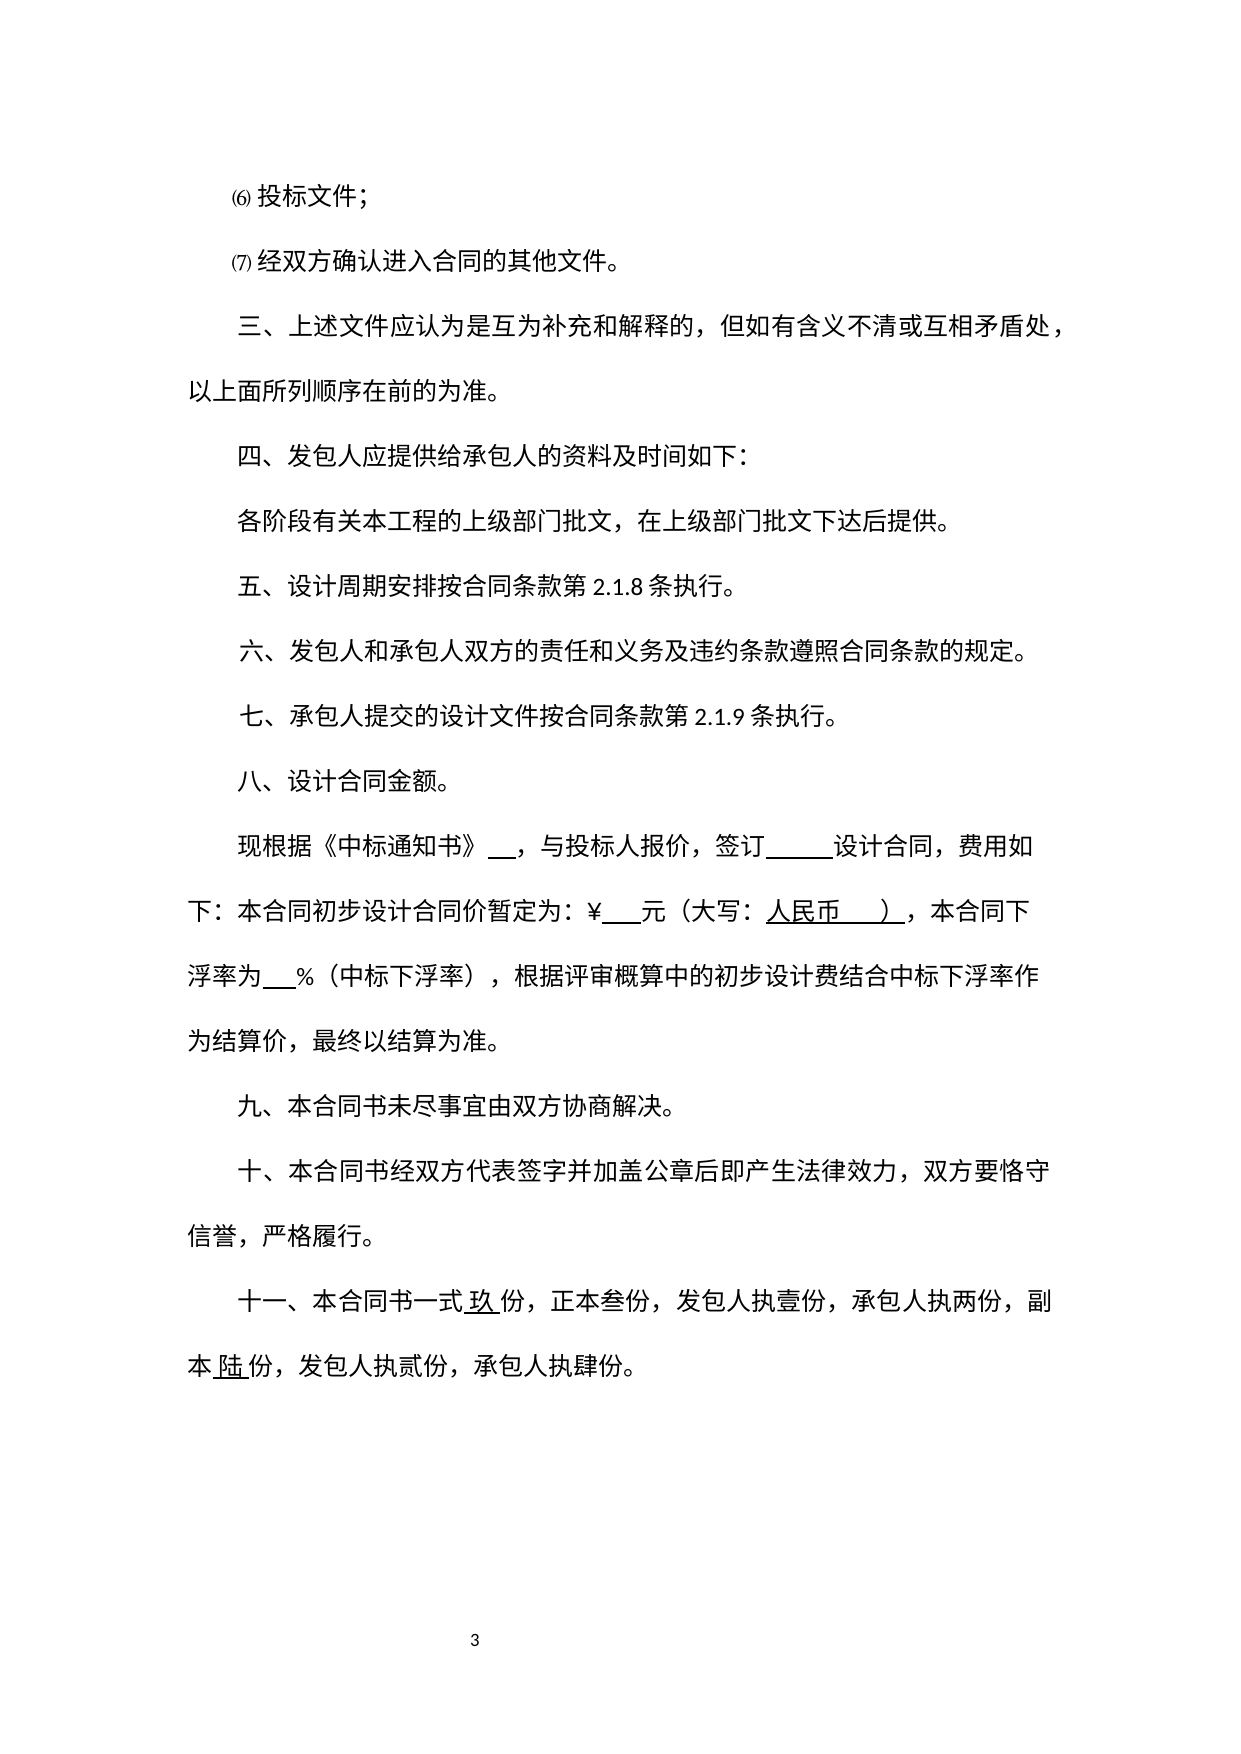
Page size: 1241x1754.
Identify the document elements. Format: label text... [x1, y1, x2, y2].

text 四、发包人应提供给承包人的资料及时间如下： [187, 422, 1053, 487]
text 现根据《中标通知书》 ，与投标人报价，签订 设计合同，费用如下：本合同初步设计合同价暂定为：¥ 元（大写：人民币 ），本合同下浮率为 %（中标下浮率），根据评审概算中的初步设计费结合中标下浮率作为结算价，最终以结算为准。 [187, 812, 1053, 1072]
text ⑹投标文件； [181, 162, 1053, 227]
text 五、设计周期安排按合同条款第2.1.8条执行。 [187, 552, 1053, 617]
text 九、本合同书未尽事宜由双方协商解决。 [187, 1072, 1053, 1137]
text ⑺经双方确认进入合同的其他文件。 [181, 227, 1053, 292]
text 各阶段有关本工程的上级部门批文，在上级部门批文下达后提供。 [187, 487, 1053, 552]
text 七、承包人提交的设计文件按合同条款第2.1.9条执行。 [187, 682, 1053, 747]
text 三、上述文件应认为是互为补充和解释的，但如有含义不清或互相矛盾处，以上面所列顺序在前的为准。 [187, 292, 1053, 422]
text 八、设计合同金额。 [187, 747, 1053, 812]
text 十一、本合同书一式 玖 份，正本叁份，发包人执壹份，承包人执两份，副本 陆 份，发包人执贰份，承包人执肆份。 [187, 1267, 1053, 1397]
text 十、本合同书经双方代表签字并加盖公章后即产生法律效力，双方要恪守信誉，严格履行。 [187, 1137, 1053, 1267]
text 六、发包人和承包人双方的责任和义务及违约条款遵照合同条款的规定。 [187, 617, 1053, 682]
